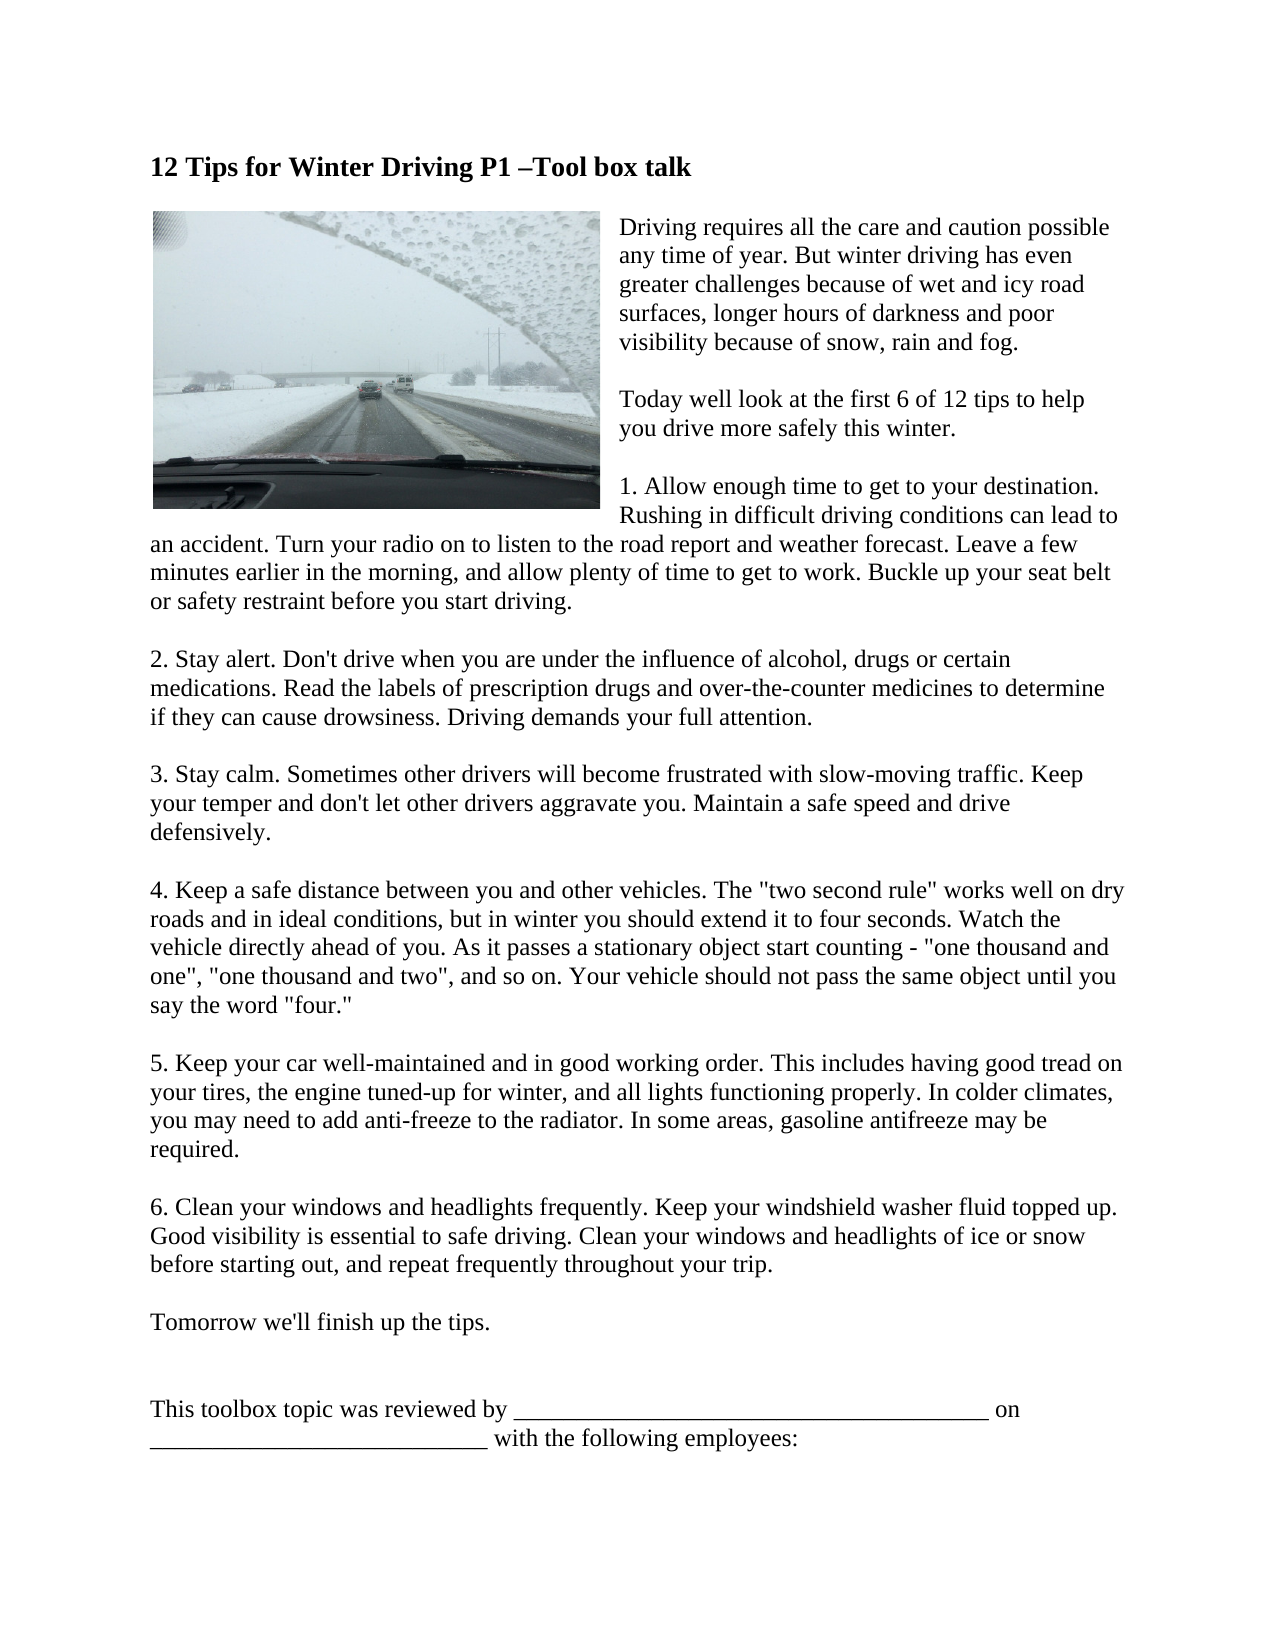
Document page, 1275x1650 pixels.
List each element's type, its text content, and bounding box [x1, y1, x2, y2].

text Today well look at the first 6 of 12 tips to help you drive more safely this winter. [600, 384, 1125, 442]
text 5. Keep your car well-maintained and in good working order. This includes having good tread on your tires, the engine tuned-up for winter, and all lights functioning properly. In colder climates, you may need to add anti-freeze to the radiator. In some areas, gasoline antifreeze may be required. [150, 1048, 1125, 1163]
text 3. Stay calm. Sometimes other drivers will become frustrated with slow-moving traffic. Keep your temper and don't let other drivers aggravate you. Maintain a safe speed and drive defensively. [150, 759, 1125, 846]
text 12 Tips for Winter Driving P1 –Tool box talk [150, 150, 1125, 182]
picture [153, 211, 600, 508]
text Tomorrow we'll finish up the tips. [150, 1307, 1125, 1336]
text 4. Keep a safe distance between you and other vehicles. The "two second rule" works well on dry roads and in ideal conditions, but in winter you should extend it to four seconds. Watch the vehicle directly ahead of you. As it passes a stationary object start counting - "one thousand and one", "one thousand and two", and so on. Your vehicle should not pass the same object until you say the word "four." [150, 875, 1125, 1019]
text 6. Clean your windows and headlights frequently. Keep your windshield washer fluid topped up. Good visibility is essential to safe driving. Clean your windows and headlights of ice or snow before starting out, and repeat frequently throughout your trip. [150, 1192, 1125, 1278]
text This toolbox topic was reviewed by ______________________________________ on ___________________________ with the following employees: [150, 1365, 1125, 1452]
text Driving requires all the care and caution possible any time of year. But winter driving has even greater challenges because of wet and icy road surfaces, longer hours of darkness and poor visibility because of snow, rain and fog. [600, 212, 1125, 355]
text 2. Stay alert. Don't drive when you are under the influence of alcohol, drugs or certain medications. Read the labels of prescription drugs and over-the-counter medicines to determine if they can cause drowsiness. Driving demands your full attention. [150, 644, 1125, 730]
text 1. Allow enough time to get to your destination. Rushing in difficult driving conditions can lead to an accident. Turn your radio on to listen to the road report and weather forecast. Leave a few minutes earlier in the morning, and allow plenty of time to get to work. Buckle up your seat belt or safety restraint before you start driving. [150, 471, 1125, 615]
